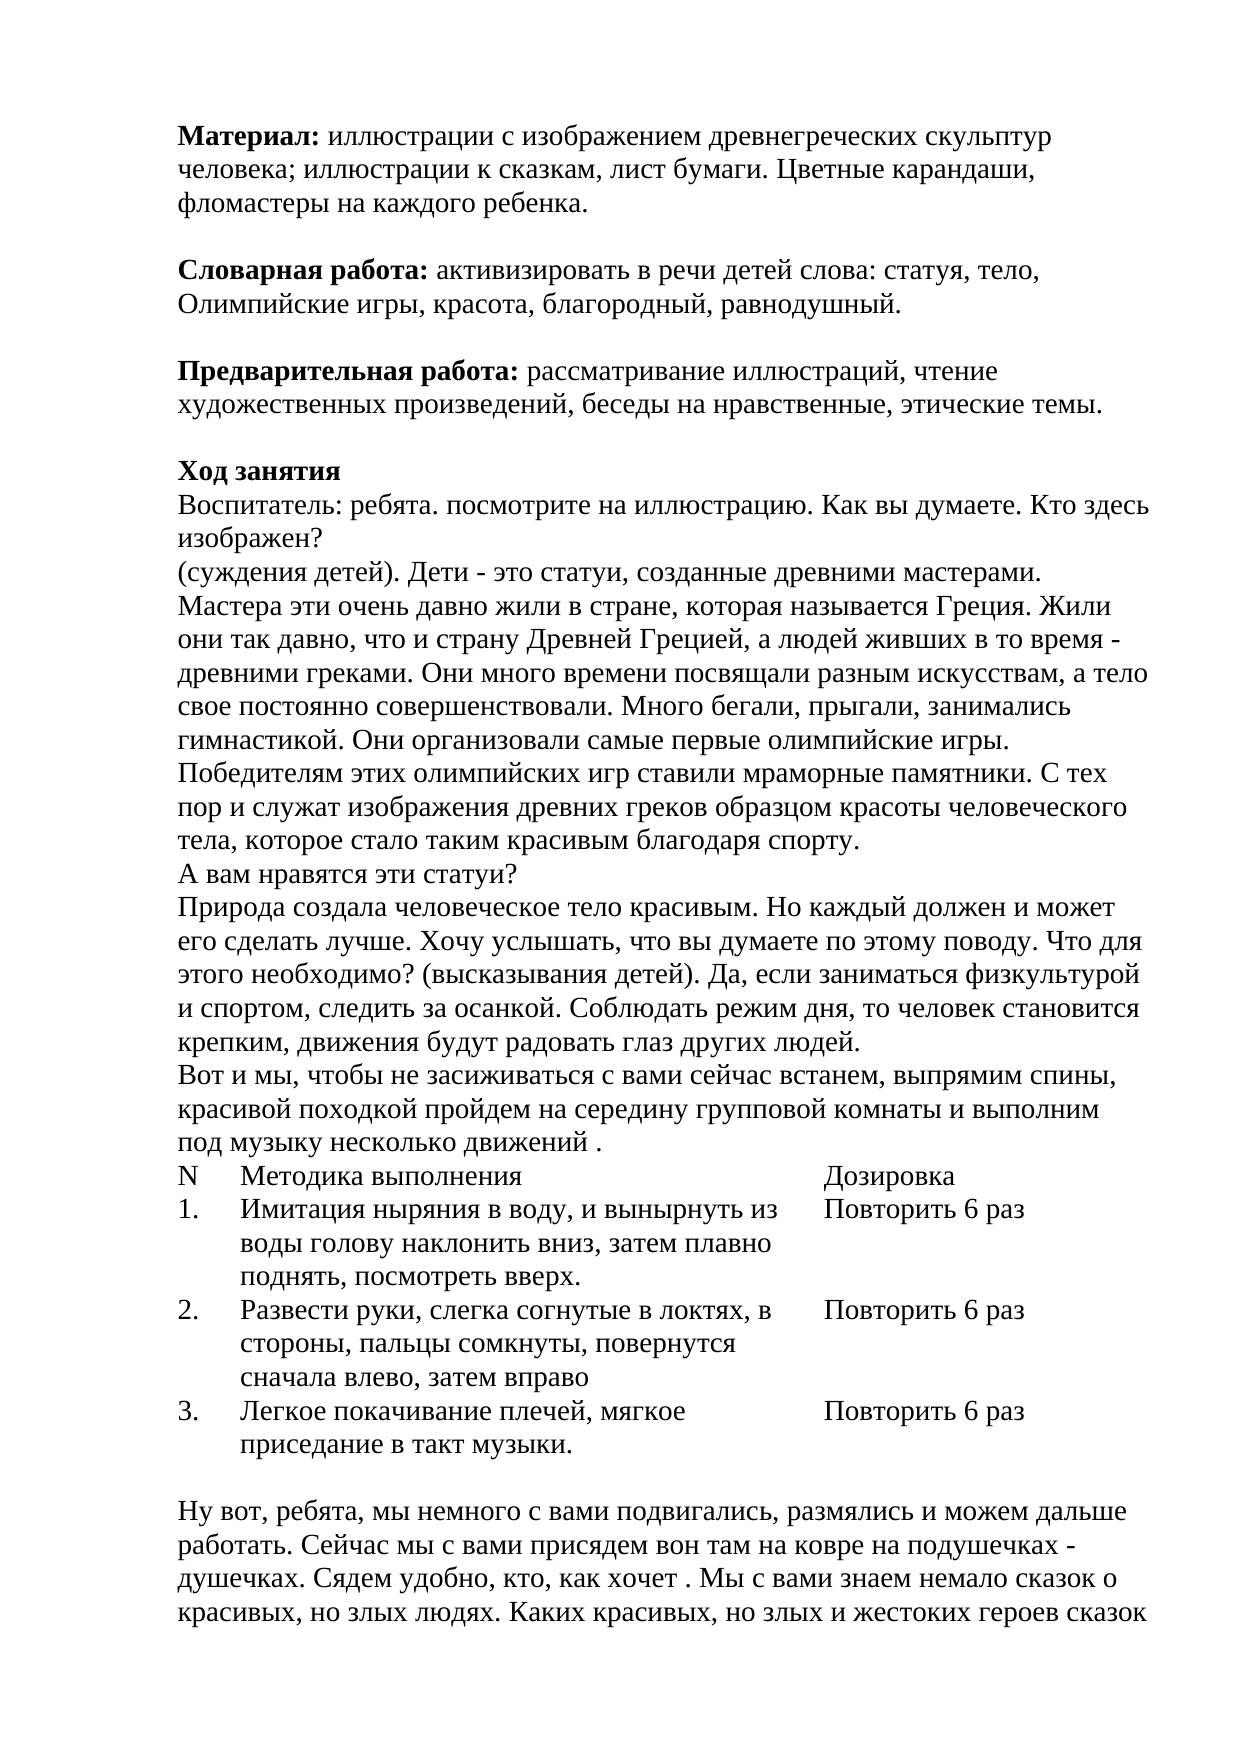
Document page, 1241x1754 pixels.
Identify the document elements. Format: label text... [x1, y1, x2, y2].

table_header Методика выполнения [240, 1158, 823, 1191]
table_cell 1. [177, 1191, 240, 1292]
table_cell Повторить 6 раз [824, 1292, 1152, 1393]
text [177, 1493, 1152, 1627]
table_header Дозировка [824, 1158, 1152, 1191]
text А вам нравятся эти статуи? [177, 856, 1152, 889]
table_cell Повторить 6 раз [824, 1191, 1152, 1292]
text Словарная работа: активизировать в речи детей слова: статуя, тело, Олимпийские игры, красота, благородный, равнодушный. [177, 252, 1152, 319]
table_cell Легкое покачивание плечей, мягкое приседание в такт музыки. [240, 1393, 823, 1460]
table_cell Развести руки, слегка согнутые в локтях, в стороны, пальцы сомкнуты, повернутся сначала влево, затем вправо [240, 1292, 823, 1393]
text Воспитатель: ребята. посмотрите на иллюстрацию. Как вы думаете. Кто здесь изображен? [177, 487, 1152, 554]
table_cell Повторить 6 раз [824, 1393, 1152, 1460]
table_header N [177, 1158, 240, 1191]
text (суждения детей). Дети - это статуи, созданные древними мастерами. Мастера эти очень давно жили в стране, которая называется Греция. Жили они так давно, что и страну Древней Грецией, а людей живших в то время - древними греками. Они много времени посвящали разным искусствам, а тело свое постоянно совершенствовали. Много бегали, прыгали, занимались гимнастикой. Они организовали самые первые олимпийские игры. Победителям этих олимпийских игр ставили мраморные памятники. С тех пор и служат изображения древних греков образцом красоты человеческого тела, которое стало таким красивым благодаря спорту. [177, 554, 1152, 856]
text Ход занятия [177, 453, 1152, 487]
table_cell 2. [177, 1292, 240, 1393]
text Вот и мы, чтобы не засиживаться с вами сейчас встанем, выпрямим спины, красивой походкой пройдем на середину групповой комнаты и выполним под музыку несколько движений . [177, 1057, 1152, 1158]
table_cell 3. [177, 1393, 240, 1460]
table_cell Имитация ныряния в воду, и вынырнуть из воды голову наклонить вниз, затем плавно поднять, посмотреть вверх. [240, 1191, 823, 1292]
text Предварительная работа: рассматривание иллюстраций, чтение художественных произведений, беседы на нравственные, этические темы. [177, 353, 1152, 420]
text Природа создала человеческое тело красивым. Но каждый должен и может его сделать лучше. Хочу услышать, что вы думаете по этому поводу. Что для этого необходимо? (высказывания детей). Да, если заниматься физкультурой и спортом, следить за осанкой. Соблюдать режим дня, то человек становится крепким, движения будут радовать глаз других людей. [177, 889, 1152, 1057]
text Материал: иллюстрации с изображением древнегреческих скульптур человека; иллюстрации к сказкам, лист бумаги. Цветные карандаши, фломастеры на каждого ребенка. [177, 118, 1152, 219]
